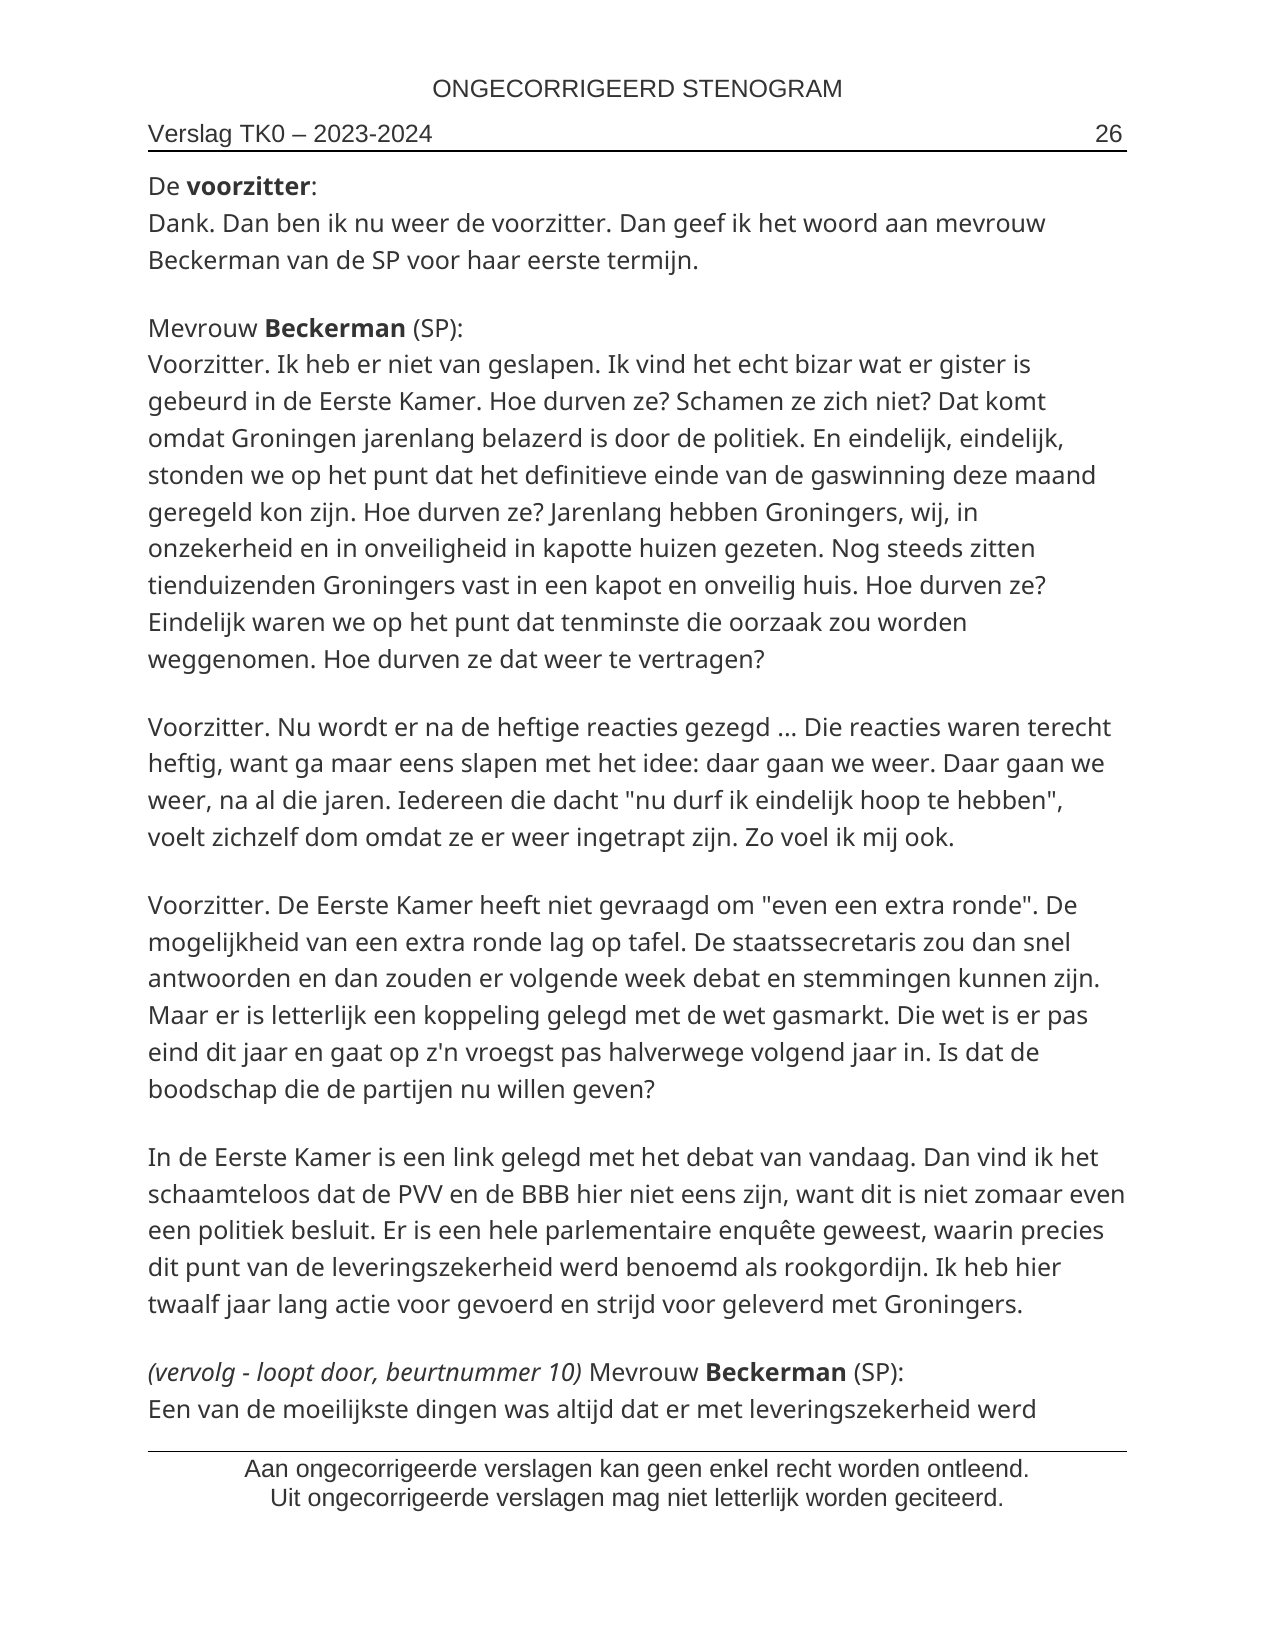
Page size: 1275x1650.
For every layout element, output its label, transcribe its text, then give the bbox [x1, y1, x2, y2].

text Mevrouw Beckerman (SP): Voorzitter. Ik heb er niet van geslapen. Ik vind het echt bizar wat er gister is gebeurd in de Eerste Kamer. Hoe durven ze? Schamen ze zich niet? Dat komt omdat Groningen jarenlang belazerd is door de politiek. En eindelijk, eindelijk, stonden we op het punt dat het definitieve einde van de gaswinning deze maand geregeld kon zijn. Hoe durven ze? Jarenlang hebben Groningers, wij, in onzekerheid en in onveiligheid in kapotte huizen gezeten. Nog steeds zitten tienduizenden Groningers vast in een kapot en onveilig huis. Hoe durven ze? Eindelijk waren we op het punt dat tenminste die oorzaak zou worden weggenomen. Hoe durven ze dat weer te vertragen? [148, 310, 1127, 675]
text In de Eerste Kamer is een link gelegd met het debat van vandaag. Dan vind ik het schaamteloos dat de PVV en de BBB hier niet eens zijn, want dit is niet zomaar even een politiek besluit. Er is een hele parlementaire enquête geweest, waarin precies dit punt van de leveringszekerheid werd benoemd als rookgordijn. Ik heb hier twaalf jaar lang actie voor gevoerd en strijd voor geleverd met Groningers. [148, 1139, 1127, 1321]
text Voorzitter. Nu wordt er na de heftige reacties gezegd ... Die reacties waren terecht heftig, want ga maar eens slapen met het idee: daar gaan we weer. Daar gaan we weer, na al die jaren. Iedereen die dacht "nu durf ik eindelijk hoop te hebben", voelt zichzelf dom omdat ze er weer ingetrapt zijn. Zo voel ik mij ook. [148, 709, 1127, 854]
text Voorzitter. De Eerste Kamer heeft niet gevraagd om "even een extra ronde". De mogelijkheid van een extra ronde lag op tafel. De staatssecretaris zou dan snel antwoorden en dan zouden er volgende week debat en stemmingen kunnen zijn. Maar er is letterlijk een koppeling gelegd met de wet gasmarkt. Die wet is er pas eind dit jaar en gaat op z'n vroegst pas halverwege volgend jaar in. Is dat de boodschap die de partijen nu willen geven? [148, 888, 1127, 1106]
text De voorzitter: Dank. Dan ben ik nu weer de voorzitter. Dan geef ik het woord aan mevrouw Beckerman van de SP voor haar eerste termijn. [148, 169, 1127, 276]
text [148, 1354, 1127, 1425]
